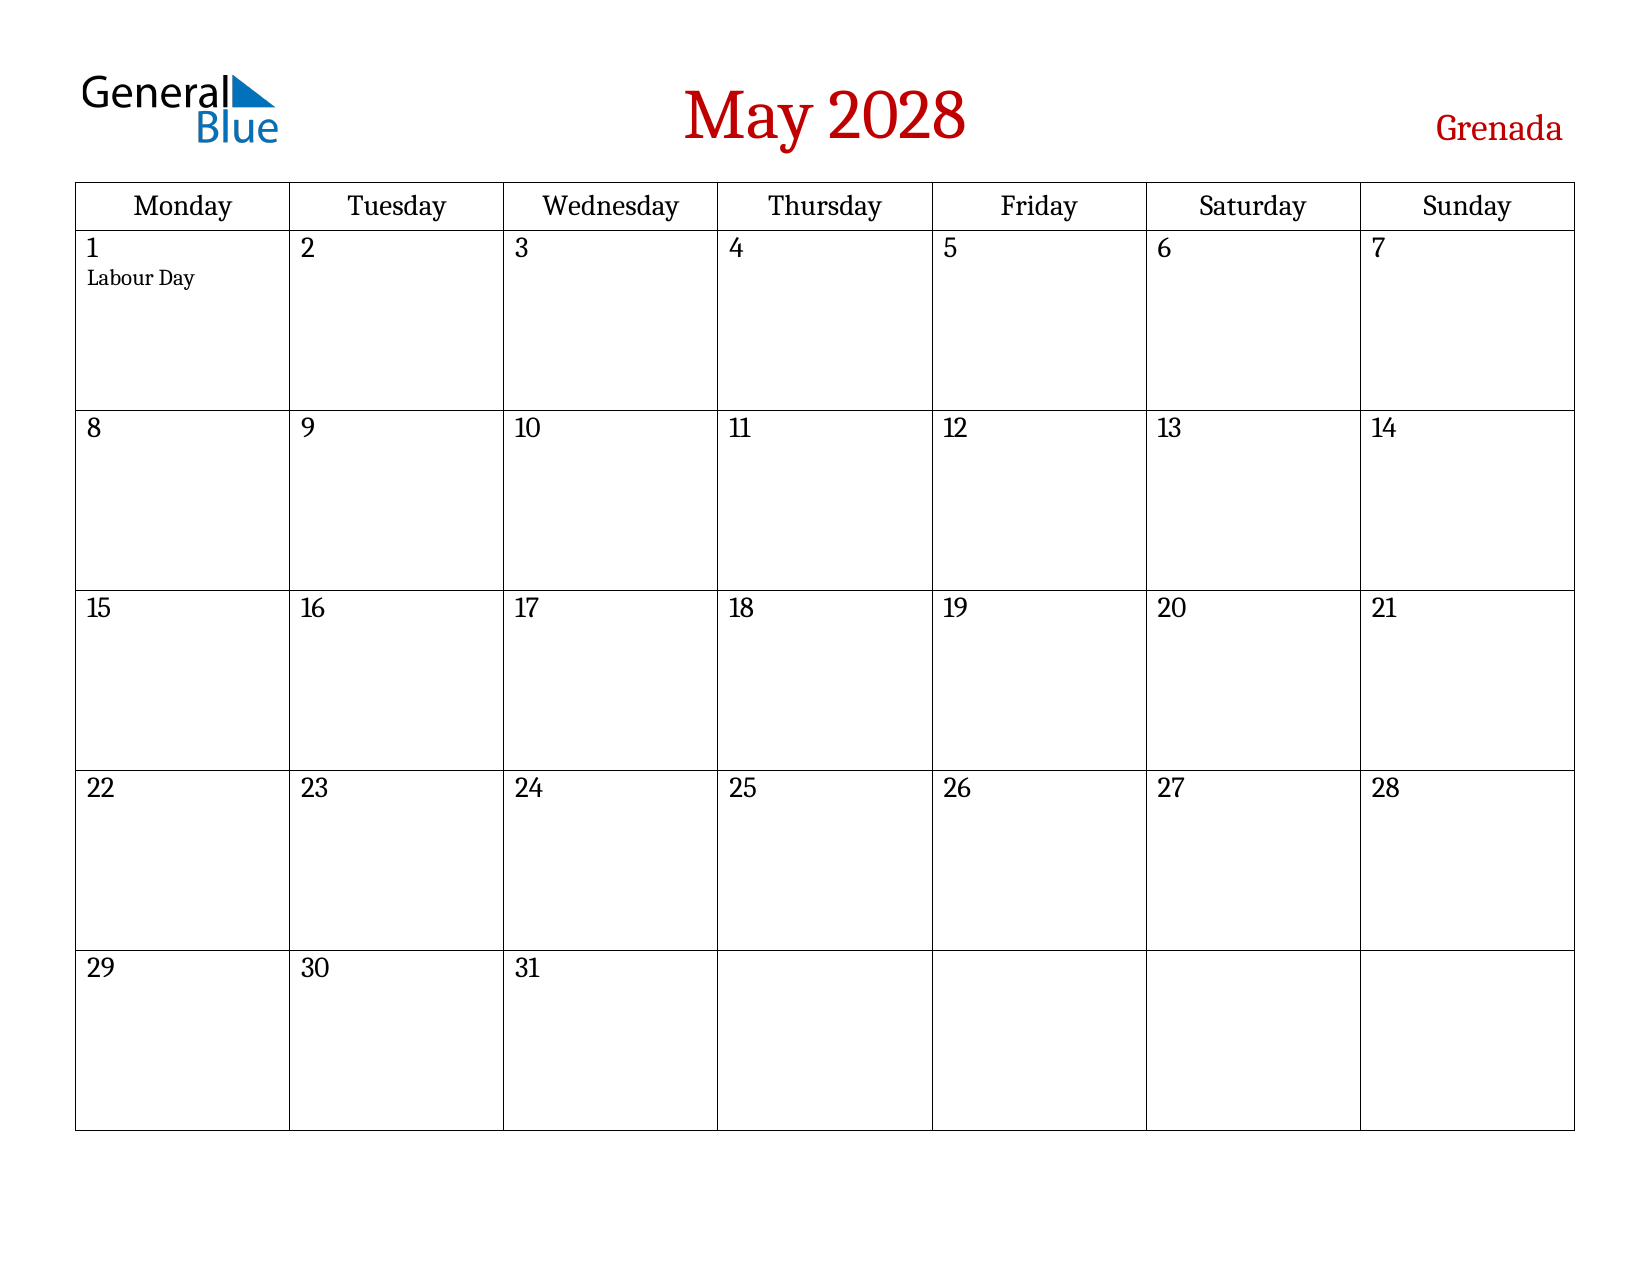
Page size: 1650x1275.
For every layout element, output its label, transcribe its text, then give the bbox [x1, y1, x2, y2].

table_cell 23 [290, 771, 503, 805]
table_cell [504, 805, 717, 950]
table_cell 27 [1147, 771, 1360, 805]
table_cell [718, 951, 932, 985]
table_cell [933, 951, 1146, 985]
table_cell [76, 985, 289, 1130]
table_cell 3 [504, 231, 717, 264]
table_cell [290, 625, 503, 770]
table_cell [1361, 985, 1574, 1130]
table_cell [933, 625, 1146, 770]
table_cell Tuesday [290, 183, 503, 230]
table_cell 2 [290, 231, 503, 264]
table_cell Saturday [1147, 183, 1360, 230]
table_cell 12 [933, 411, 1146, 444]
table_cell [504, 985, 717, 1130]
table_cell 8 [76, 411, 289, 444]
table_cell 15 [76, 591, 289, 625]
table_cell 30 [290, 951, 503, 985]
table_cell 7 [1361, 231, 1574, 264]
table_cell [504, 625, 717, 770]
table_cell 28 [1361, 771, 1574, 805]
table_cell 1 [76, 231, 289, 264]
table_cell [1361, 805, 1574, 950]
table_cell [933, 445, 1146, 590]
table_cell [290, 265, 503, 410]
table_cell [933, 265, 1146, 410]
table_cell 11 [718, 411, 932, 444]
table_cell [718, 265, 932, 410]
table_cell Wednesday [504, 183, 717, 230]
table_cell Friday [933, 183, 1146, 230]
table_cell 14 [1361, 411, 1574, 444]
table_cell [290, 805, 503, 950]
table_cell 19 [933, 591, 1146, 625]
table_cell [718, 445, 932, 590]
table_cell [1361, 265, 1574, 410]
table_cell 31 [504, 951, 717, 985]
table_cell [1361, 625, 1574, 770]
table_cell 22 [76, 771, 289, 805]
table_cell [1147, 951, 1360, 985]
table_cell [76, 805, 289, 950]
table_cell [933, 985, 1146, 1130]
table_cell 9 [290, 411, 503, 444]
table_cell [1147, 985, 1360, 1130]
table_cell [290, 985, 503, 1130]
table_cell [1361, 445, 1574, 590]
table_cell [76, 445, 289, 590]
table_cell [504, 265, 717, 410]
table_header [76, 75, 503, 182]
table_header May 2028 [504, 75, 1146, 182]
table_cell 29 [76, 951, 289, 985]
table_cell Labour Day [76, 265, 289, 410]
table_cell 25 [718, 771, 932, 805]
table_cell Monday [76, 183, 289, 230]
table_cell 24 [504, 771, 717, 805]
table_cell 6 [1147, 231, 1360, 264]
table_header Grenada [1146, 75, 1574, 182]
table_cell Thursday [718, 183, 932, 230]
table_cell Sunday [1361, 183, 1574, 230]
table_cell [290, 445, 503, 590]
table_cell [1147, 265, 1360, 410]
table_cell [1147, 805, 1360, 950]
table_cell 21 [1361, 591, 1574, 625]
picture [82, 75, 278, 143]
table_cell 5 [933, 231, 1146, 264]
table_cell 13 [1147, 411, 1360, 444]
table_cell 17 [504, 591, 717, 625]
table_cell 10 [504, 411, 717, 444]
table_cell 4 [718, 231, 932, 264]
table_cell [1361, 951, 1574, 985]
table_cell 18 [718, 591, 932, 625]
table_cell [718, 985, 932, 1130]
table_cell [718, 805, 932, 950]
table_cell 20 [1147, 591, 1360, 625]
table_cell 16 [290, 591, 503, 625]
table_cell [76, 625, 289, 770]
table_cell [1147, 625, 1360, 770]
table_cell [504, 445, 717, 590]
table_cell 26 [933, 771, 1146, 805]
table_cell [933, 805, 1146, 950]
table_cell [718, 625, 932, 770]
table_cell [1147, 445, 1360, 590]
